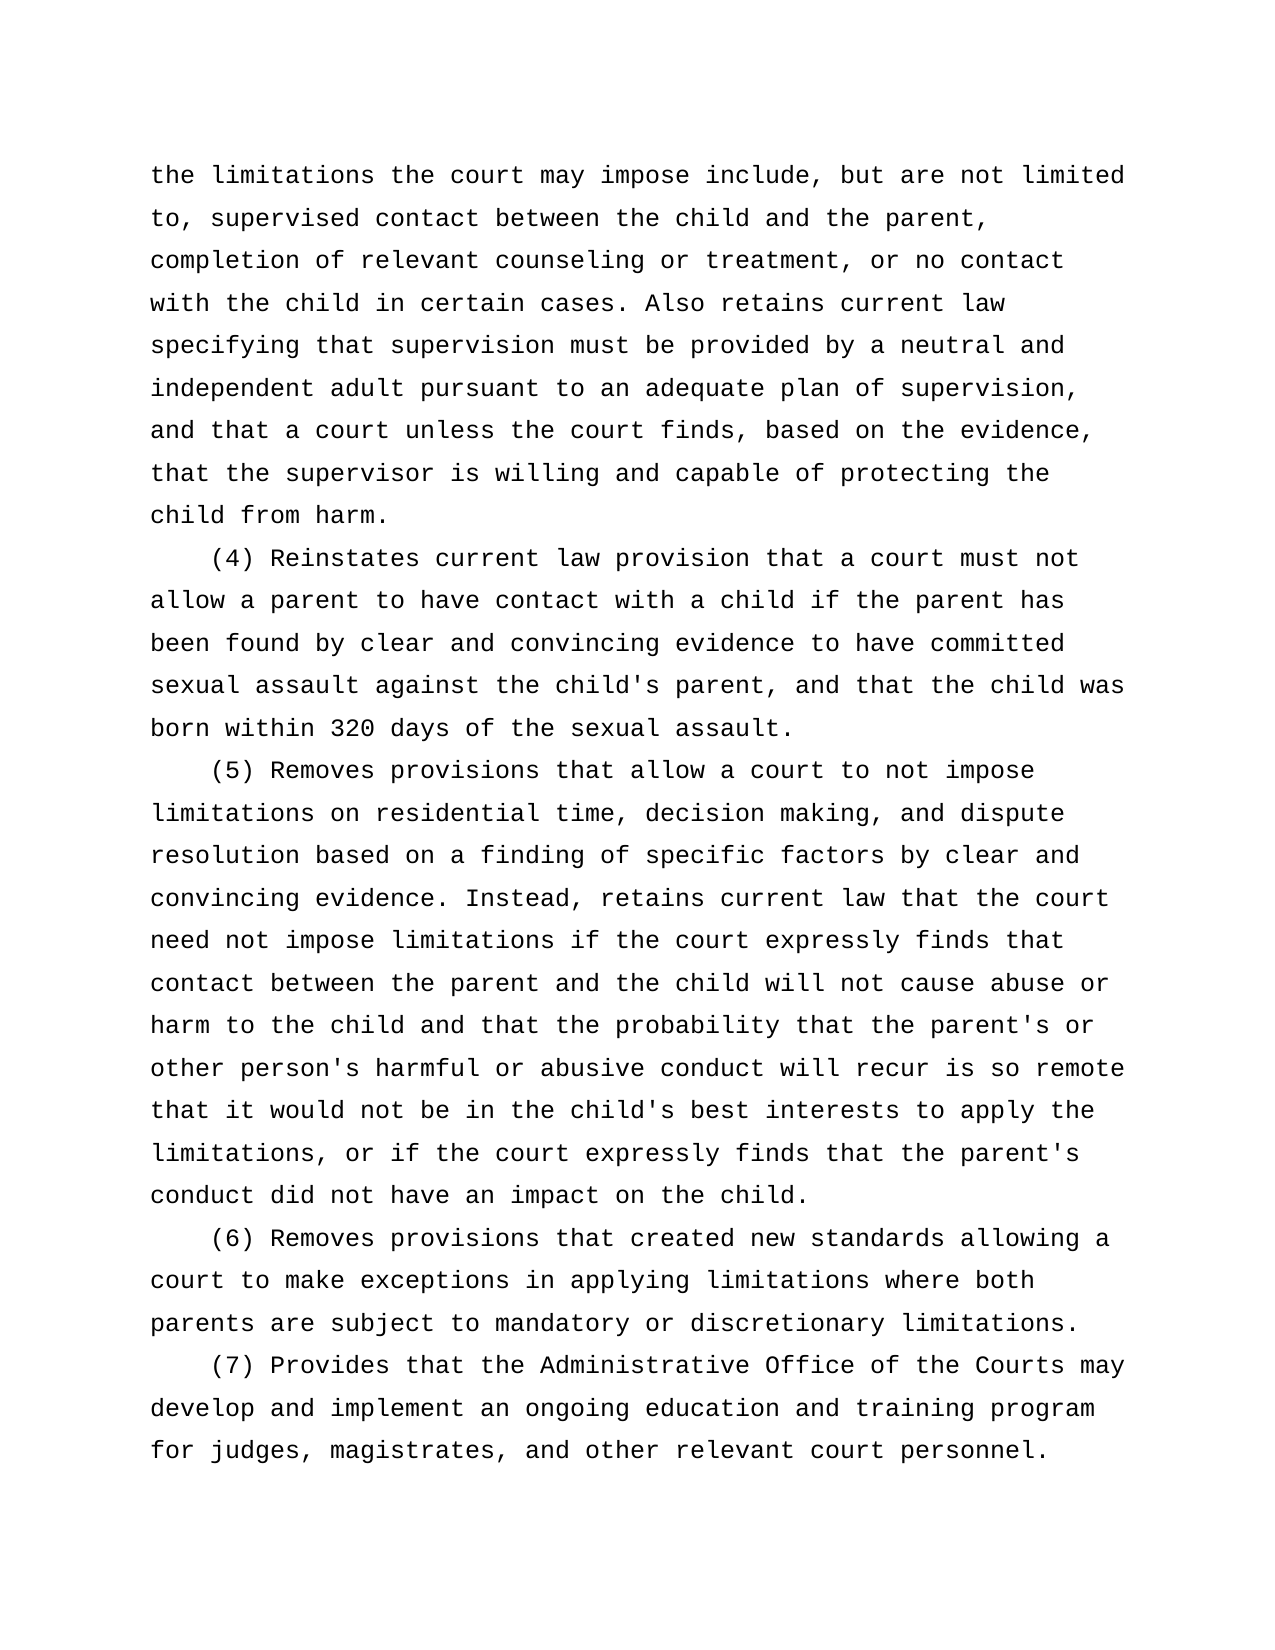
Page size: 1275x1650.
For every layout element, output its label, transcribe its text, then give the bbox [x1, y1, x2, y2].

text (6) Removes provisions that created new standards allowing a court to make exceptions in applying limitations where both parents are subject to mandatory or discretionary limitations. [150, 1212, 1125, 1340]
text (5) Removes provisions that allow a court to not impose limitations on residential time, decision making, and dispute resolution based on a finding of specific factors by clear and convincing evidence. Instead, retains current law that the court need not impose limitations if the court expressly finds that contact between the parent and the child will not cause abuse or harm to the child and that the probability that the parent's or other person's harmful or abusive conduct will recur is so remote that it would not be in the child's best interests to apply the limitations, or if the court expressly finds that the parent's conduct did not have an impact on the child. [150, 745, 1125, 1212]
text (4) Reinstates current law provision that a court must not allow a parent to have contact with a child if the parent has been found by clear and convincing evidence to have committed sexual assault against the child's parent, and that the child was born within 320 days of the sexual assault. [150, 532, 1125, 745]
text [150, 1340, 1125, 1467]
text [150, 150, 1125, 532]
